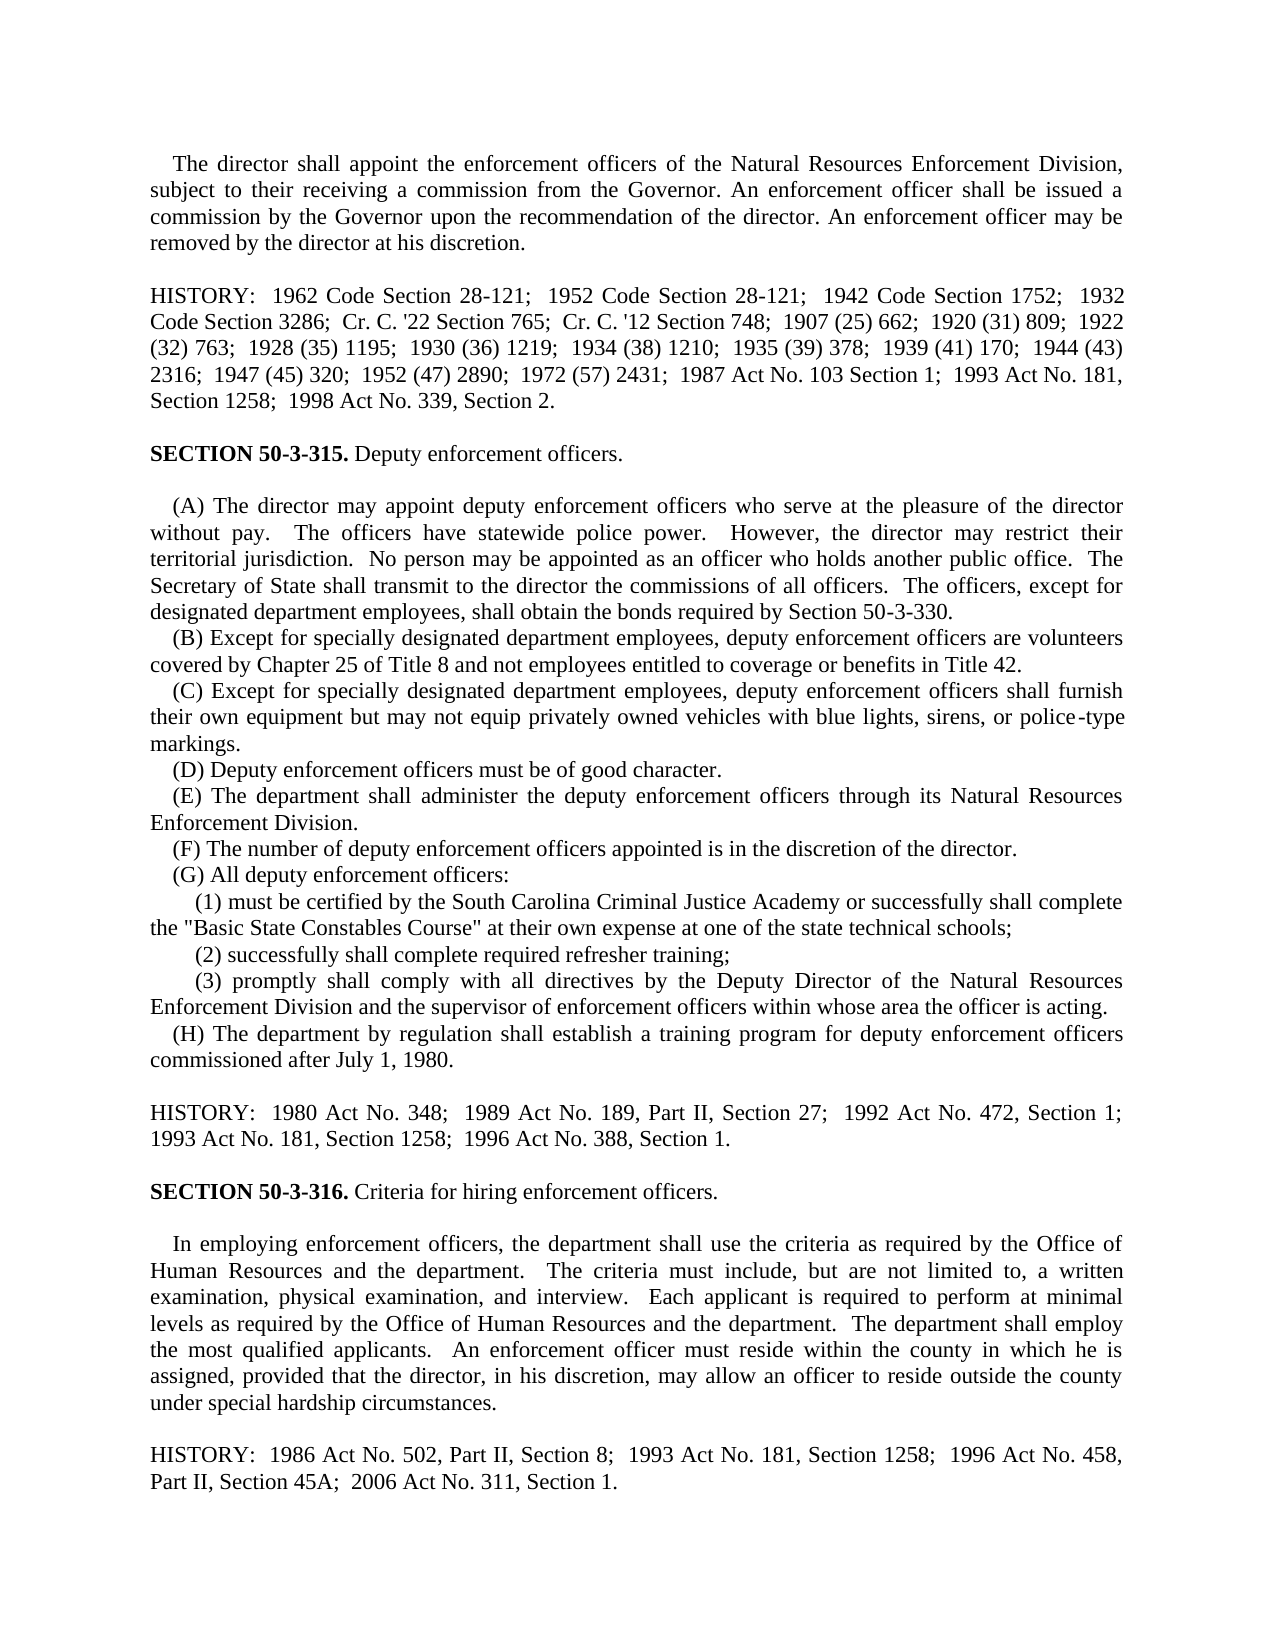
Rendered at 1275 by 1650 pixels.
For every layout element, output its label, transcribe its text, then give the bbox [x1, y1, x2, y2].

text HISTORY: 1980 Act No. 348; 1989 Act No. 189, Part II, Section 27; 1992 Act No. 472, Section 1; 1993 Act No. 181, Section 1258; 1996 Act No. 388, Section 1. [150, 1099, 1125, 1151]
text (2) successfully shall complete required refresher training; [150, 941, 1125, 967]
text (1) must be certified by the South Carolina Criminal Justice Academy or successfully shall complete the "Basic State Constables Course" at their own expense at one of the state technical schools; [150, 888, 1125, 941]
text (3) promptly shall comply with all directives by the Deputy Director of the Natural Resources Enforcement Division and the supervisor of enforcement officers within whose area the officer is acting. [150, 967, 1125, 1020]
text SECTION 50-3-316. Criteria for hiring enforcement officers. [150, 1178, 1125, 1204]
text (D) Deputy enforcement officers must be of good character. [150, 756, 1125, 782]
text (A) The director may appoint deputy enforcement officers who serve at the pleasure of the director without pay. The officers have statewide police power. However, the director may restrict their territorial jurisdiction. No person may be appointed as an officer who holds another public office. The Secretary of State shall transmit to the director the commissions of all officers. The officers, except for designated department employees, shall obtain the bonds required by Section 50-3-330. [150, 493, 1125, 624]
text (G) All deputy enforcement officers: [150, 862, 1125, 888]
text (C) Except for specially designated department employees, deputy enforcement officers shall furnish their own equipment but may not equip privately owned vehicles with blue lights, sirens, or police-type markings. [150, 677, 1125, 756]
text The director shall appoint the enforcement officers of the Natural Resources Enforcement Division, subject to their receiving a commission from the Governor. An enforcement officer shall be issued a commission by the Governor upon the recommendation of the director. An enforcement officer may be removed by the director at his discretion. [150, 150, 1125, 255]
text (H) The department by regulation shall establish a training program for deputy enforcement officers commissioned after July 1, 1980. [150, 1020, 1125, 1072]
text (E) The department shall administer the deputy enforcement officers through its Natural Resources Enforcement Division. [150, 782, 1125, 835]
text SECTION 50-3-315. Deputy enforcement officers. [150, 440, 1125, 466]
text HISTORY: 1986 Act No. 502, Part II, Section 8; 1993 Act No. 181, Section 1258; 1996 Act No. 458, Part II, Section 45A; 2006 Act No. 311, Section 1. [150, 1441, 1125, 1494]
text (F) The number of deputy enforcement officers appointed is in the discretion of the director. [150, 835, 1125, 862]
text In employing enforcement officers, the department shall use the criteria as required by the Office of Human Resources and the department. The criteria must include, but are not limited to, a written examination, physical examination, and interview. Each applicant is required to perform at minimal levels as required by the Office of Human Resources and the department. The department shall employ the most qualified applicants. An enforcement officer must reside within the county in which he is assigned, provided that the director, in his discretion, may allow an officer to reside outside the county under special hardship circumstances. [150, 1231, 1125, 1415]
text (B) Except for specially designated department employees, deputy enforcement officers are volunteers covered by Chapter 25 of Title 8 and not employees entitled to coverage or benefits in Title 42. [150, 624, 1125, 677]
text HISTORY: 1962 Code Section 28-121; 1952 Code Section 28-121; 1942 Code Section 1752; 1932 Code Section 3286; Cr. C. '22 Section 765; Cr. C. '12 Section 748; 1907 (25) 662; 1920 (31) 809; 1922 (32) 763; 1928 (35) 1195; 1930 (36) 1219; 1934 (38) 1210; 1935 (39) 378; 1939 (41) 170; 1944 (43) 2316; 1947 (45) 320; 1952 (47) 2890; 1972 (57) 2431; 1987 Act No. 103 Section 1; 1993 Act No. 181, Section 1258; 1998 Act No. 339, Section 2. [150, 282, 1125, 413]
